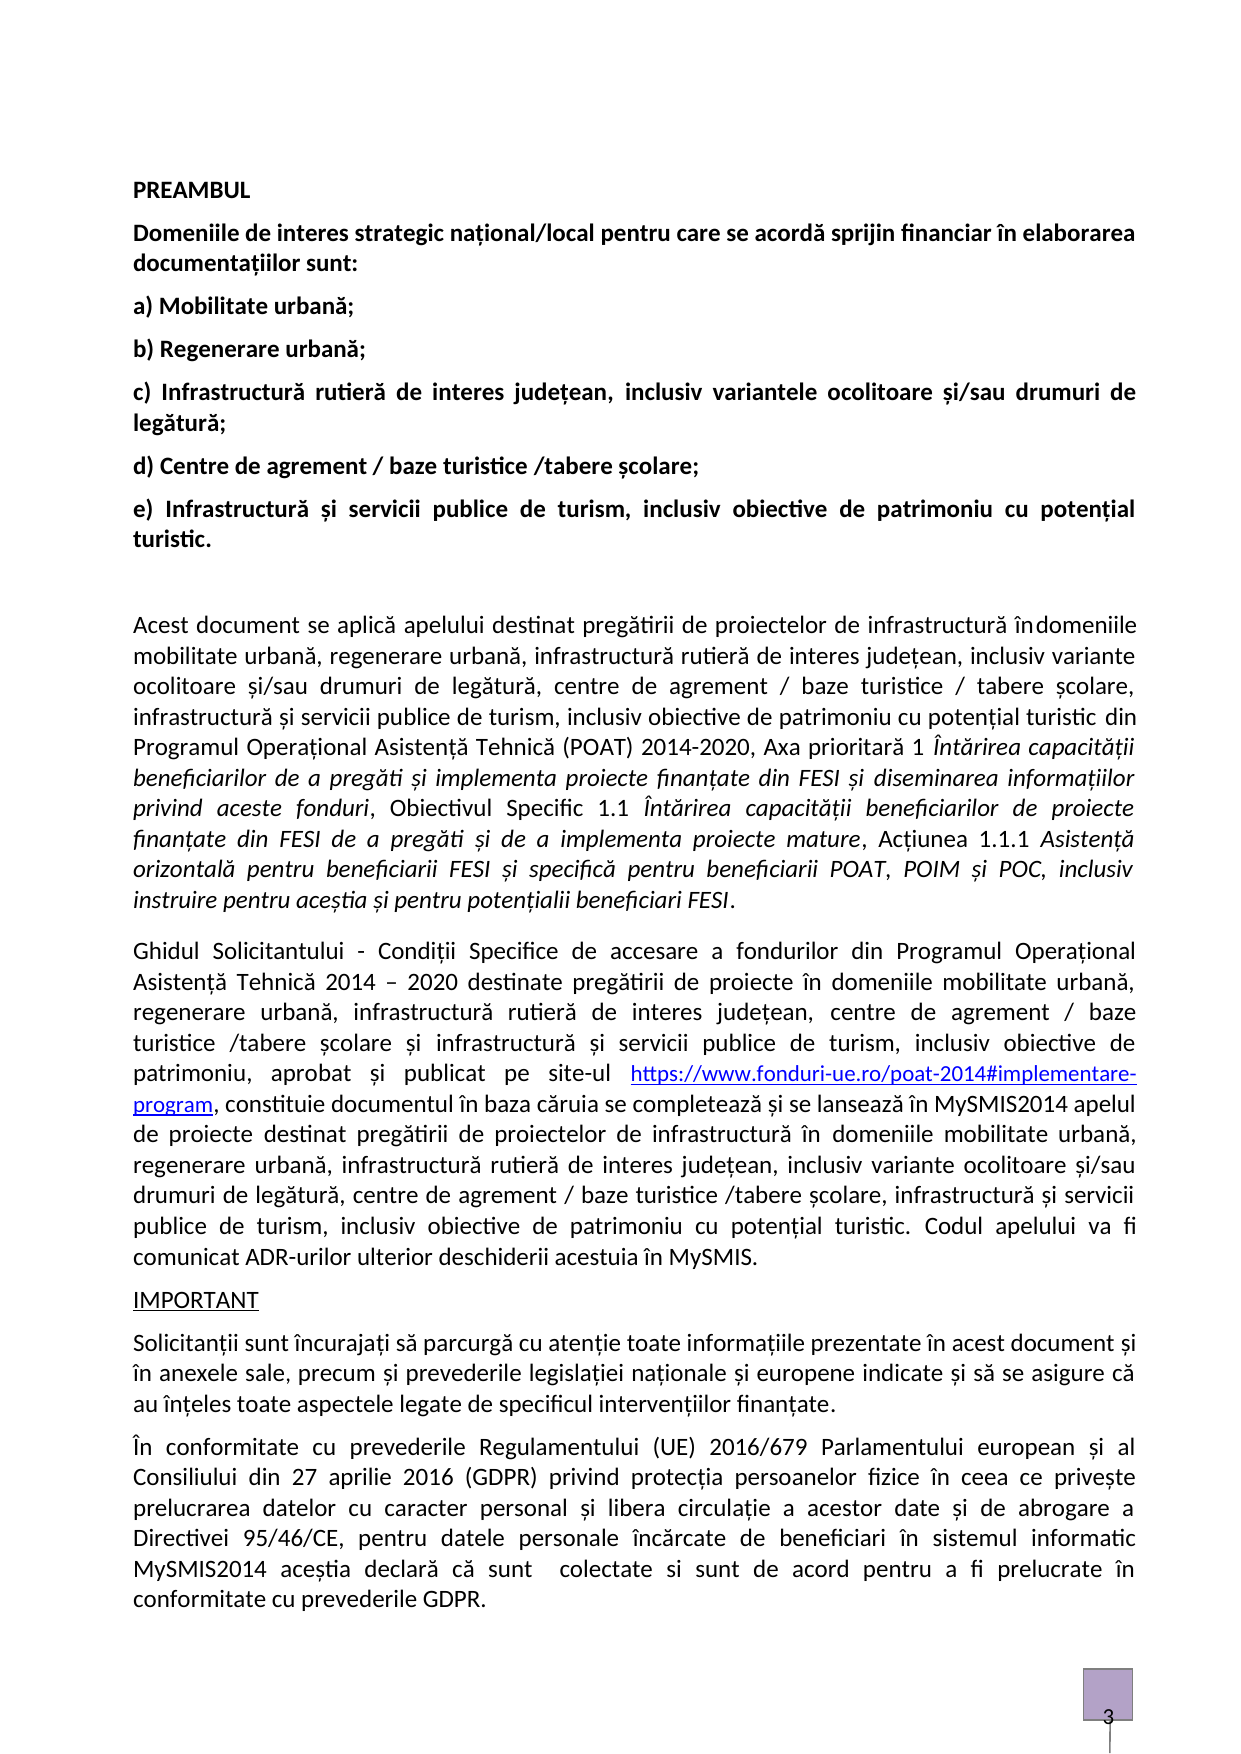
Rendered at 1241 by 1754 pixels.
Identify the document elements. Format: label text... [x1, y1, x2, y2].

text b) Regenerare urbană; [133, 333, 1137, 364]
text În conformitate cu prevederile Regulamentului (UE) 2016/679 Parlamentului european și al Consiliului din 27 aprilie 2016 (GDPR) privind protecția persoanelor fizice în ceea ce privește prelucrarea datelor cu caracter personal și libera circulație a acestor date și de abrogare a Directivei 95/46/CE, pentru datele personale încărcate de beneficiari în sistemul informatic MySMIS2014 aceștia declară că sunt colectate si sunt de acord pentru a fi prelucrate în conformitate cu prevederile GDPR. [133, 1431, 1137, 1614]
text Acest document se aplică apelului destinat pregătirii de proiectelor de infrastructură îndomeniile mobilitate urbană, regenerare urbană, infrastructură rutieră de interes județean, inclusiv variante ocolitoare și/sau drumuri de legătură, centre de agrement / baze turistice / tabere școlare, infrastructură și servicii publice de turism, inclusiv obiective de patrimoniu cu potențial turistic din Programul Operațional Asistență Tehnică (POAT) 2014-2020, Axa prioritară 1 Întărirea capacității beneficiarilor de a pregăti și implementa proiecte finanțate din FESI și diseminarea informațiilor privind aceste fonduri, Obiectivul Specific 1.1 Întărirea capacității beneficiarilor de proiecte finanțate din FESI de a pregăti şi de a implementa proiecte mature, Acțiunea 1.1.1 Asistență orizontală pentru beneficiarii FESI și specifică pentru beneficiarii POAT, POIM și POC, inclusiv instruire pentru aceștia și pentru potențialii beneficiari FESI. [133, 609, 1137, 915]
text Ghidul Solicitantului - Condiții Specifice de accesare a fondurilor din Programul Operațional Asistență Tehnică 2014 – 2020 destinate pregătirii de proiecte în domeniile mobilitate urbană, regenerare urbană, infrastructură rutieră de interes județean, centre de agrement / baze turistice /tabere școlare și infrastructură și servicii publice de turism, inclusiv obiective de patrimoniu, aprobat și publicat pe site-ul https://www.fonduri-ue.ro/poat-2014#implementare-program, constituie documentul în baza căruia se completează și se lansează în MySMIS2014 apelul de proiecte destinat pregătirii de proiectelor de infrastructură în domeniile mobilitate urbană, regenerare urbană, infrastructură rutieră de interes județean, inclusiv variante ocolitoare și/sau drumuri de legătură, centre de agrement / baze turistice /tabere școlare, infrastructură și servicii publice de turism, inclusiv obiective de patrimoniu cu potențial turistic. Codul apelului va fi comunicat ADR-urilor ulterior deschiderii acestuia în MySMIS. [133, 936, 1137, 1271]
text d) Centre de agrement / baze turistice /tabere școlare; [133, 450, 1137, 480]
text IMPORTANT [133, 1284, 1137, 1314]
text a) Mobilitate urbană; [133, 290, 1137, 321]
text Solicitanţii sunt încurajaţi să parcurgă cu atenţie toate informațiile prezentate în acest document şi în anexele sale, precum și prevederile legislației naționale și europene indicate și să se asigure că au înțeles toate aspectele legate de specificul intervențiilor finanțate. [133, 1327, 1137, 1418]
text Domeniile de interes strategic național/local pentru care se acordă sprijin financiar în elaborarea documentațiilor sunt: [133, 217, 1137, 278]
text e) Infrastructură și servicii publice de turism, inclusiv obiective de patrimoniu cu potențial turistic. [133, 493, 1137, 554]
text c) Infrastructură rutieră de interes județean, inclusiv variantele ocolitoare și/sau drumuri de legătură; [133, 376, 1137, 437]
text PREAMBUL [133, 174, 1137, 204]
